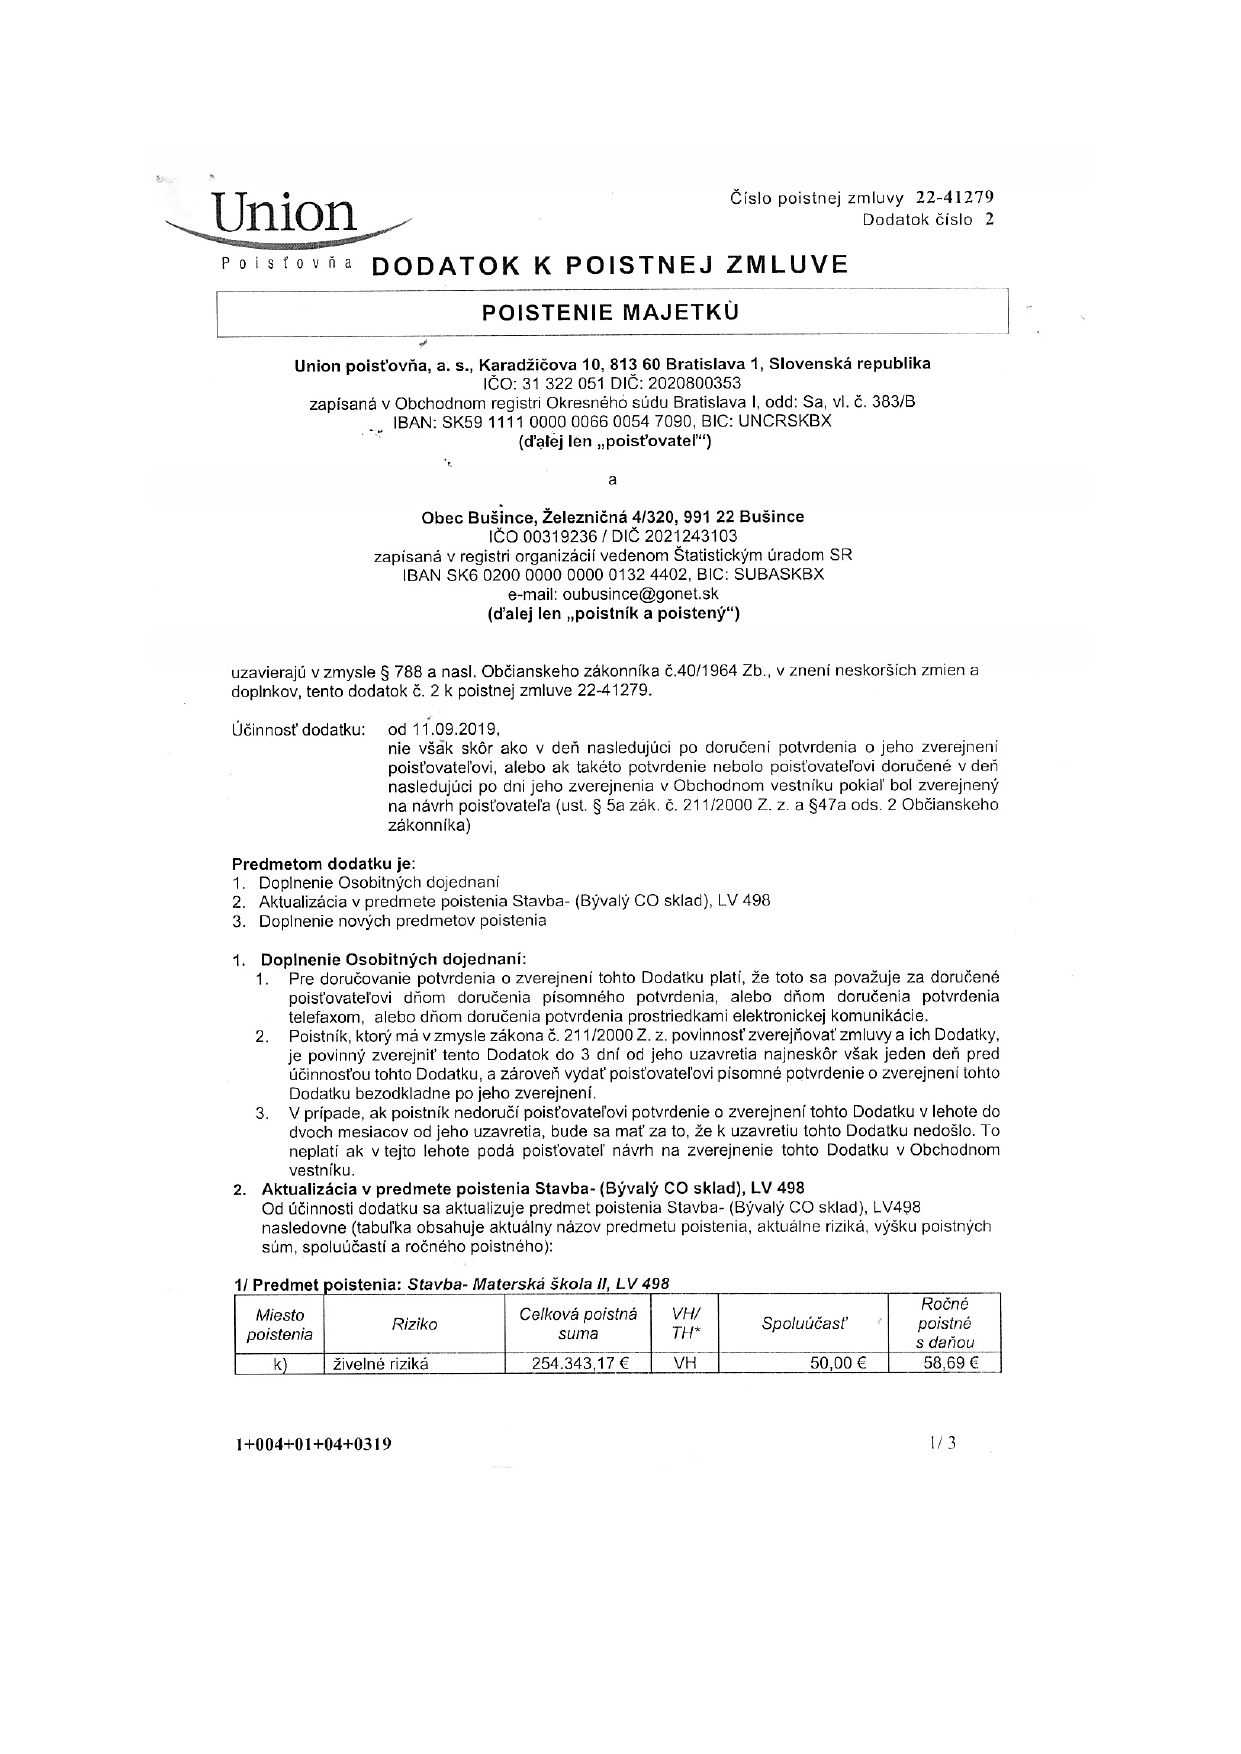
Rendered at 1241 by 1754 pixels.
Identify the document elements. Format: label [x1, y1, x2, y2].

picture [147, 147, 1093, 1484]
